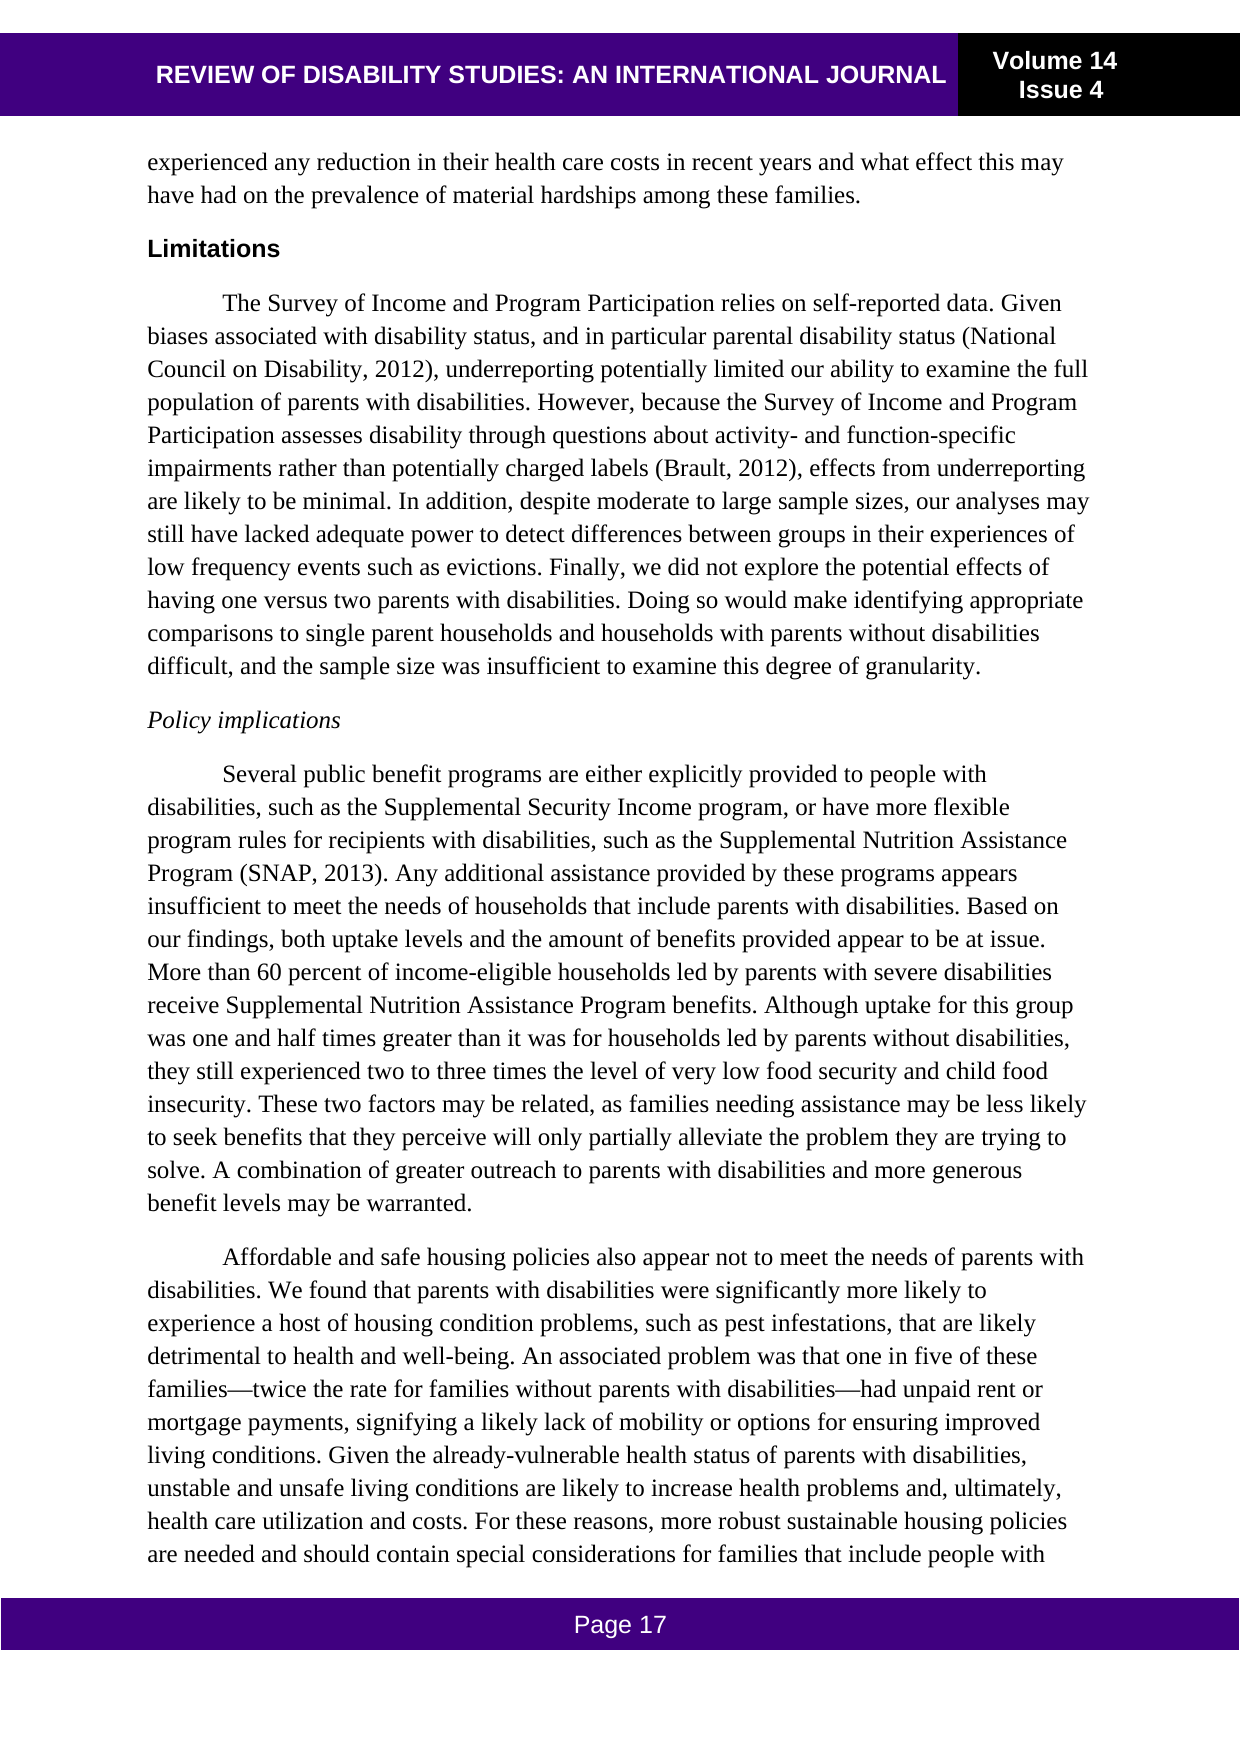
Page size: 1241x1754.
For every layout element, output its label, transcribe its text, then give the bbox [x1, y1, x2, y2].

subtitle Policy implications [147, 705, 1093, 733]
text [147, 147, 1093, 209]
text Several public benefit programs are either explicitly provided to people with disabilities, such as the Supplemental Security Income program, or have more flexible program rules for recipients with disabilities, such as the Supplemental Nutrition Assistance Program (SNAP, 2013). Any additional assistance provided by these programs appears insufficient to meet the needs of households that include parents with disabilities. Based on our findings, both uptake levels and the amount of benefits provided appear to be at issue. More than 60 percent of income-eligible households led by parents with severe disabilities receive Supplemental Nutrition Assistance Program benefits. Although uptake for this group was one and half times greater than it was for households led by parents without disabilities, they still experienced two to three times the level of very low food security and child food insecurity. These two factors may be related, as families needing assistance may be less likely to seek benefits that they perceive will only partially alleviate the problem they are trying to solve. A combination of greater outreach to parents with disabilities and more generous benefit levels may be warranted. [147, 759, 1093, 1217]
subtitle Limitations [147, 234, 1093, 263]
text The Survey of Income and Program Participation relies on self-reported data. Given biases associated with disability status, and in particular parental disability status (National Council on Disability, 2012), underreporting potentially limited our ability to examine the full population of parents with disabilities. However, because the Survey of Income and Program Participation assesses disability through questions about activity- and function-specific impairments rather than potentially charged labels (Brault, 2012), effects from underreporting are likely to be minimal. In addition, despite moderate to large sample sizes, our analyses may still have lacked adequate power to detect differences between groups in their experiences of low frequency events such as evictions. Finally, we did not explore the potential effects of having one versus two parents with disabilities. Doing so would make identifying appropriate comparisons to single parent households and households with parents without disabilities difficult, and the sample size was insufficient to examine this degree of granularity. [147, 288, 1093, 680]
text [147, 1242, 1093, 1568]
